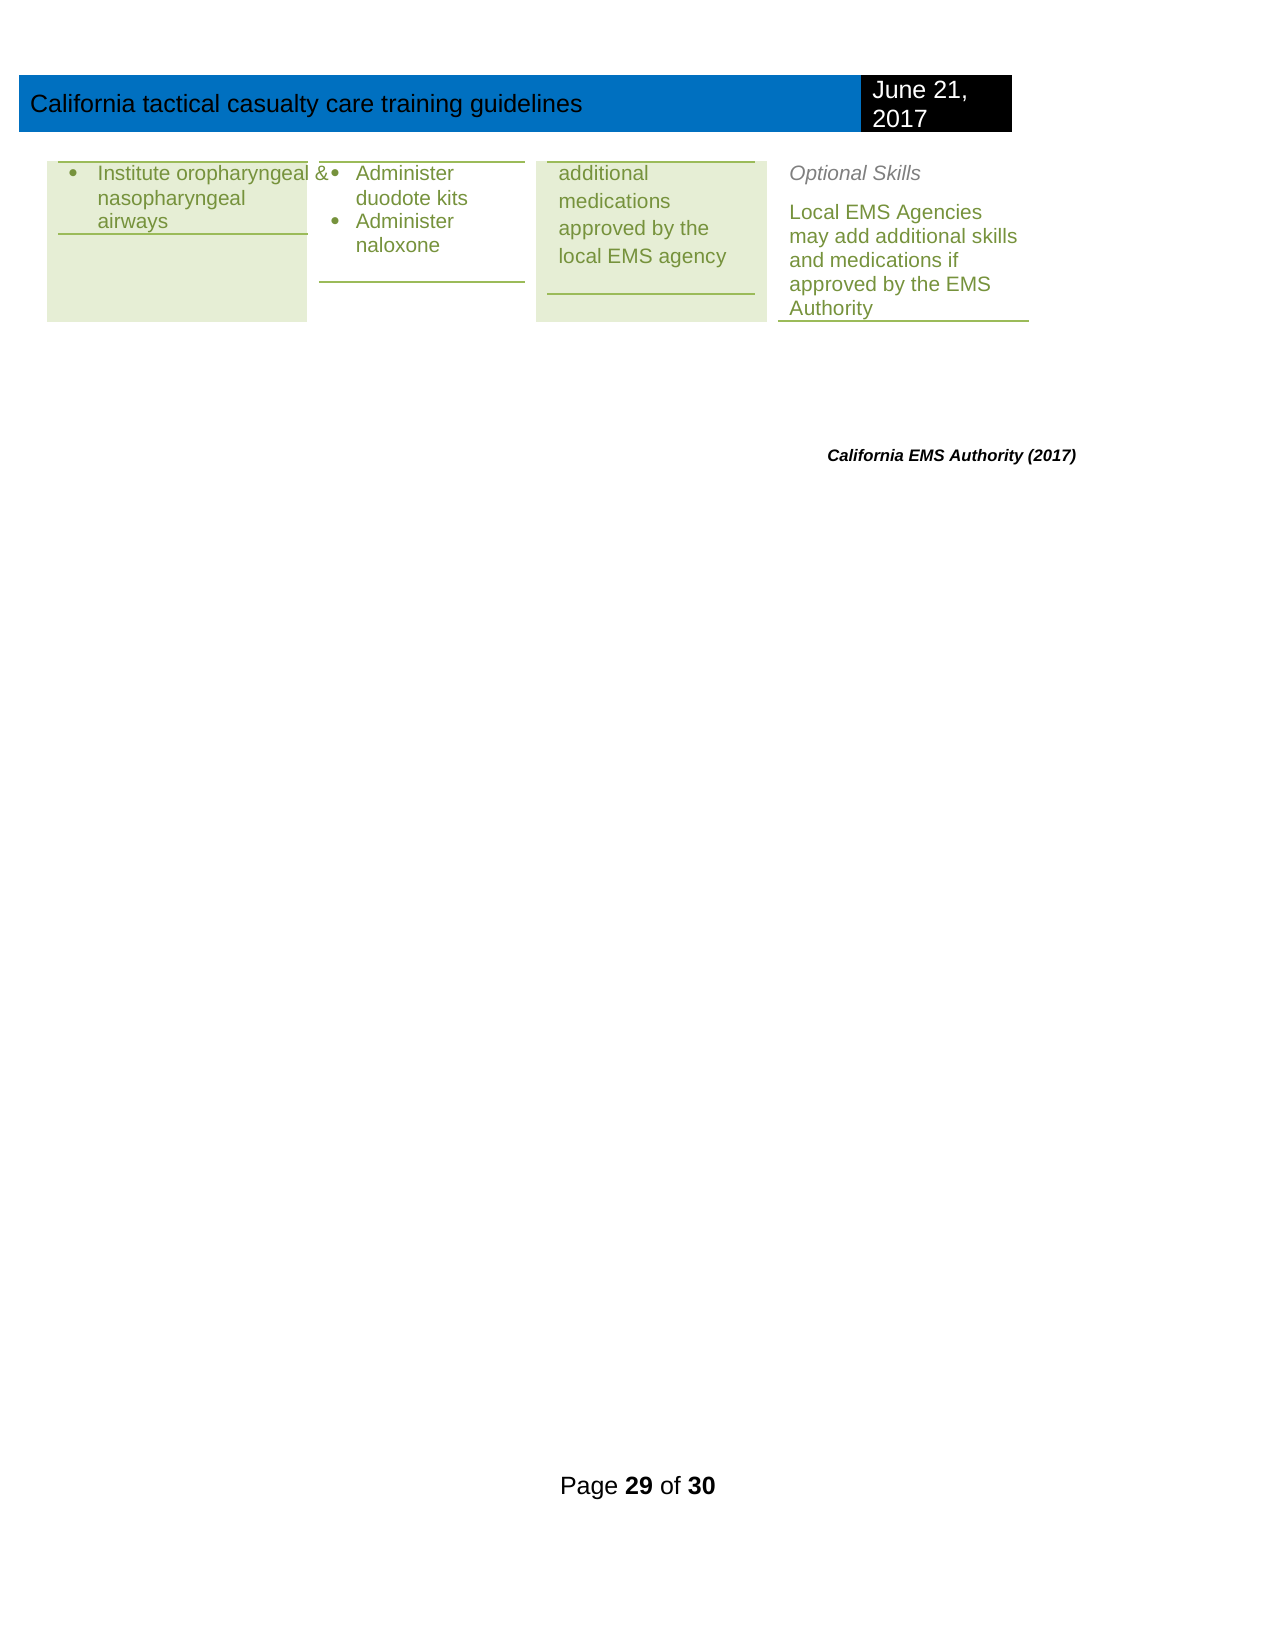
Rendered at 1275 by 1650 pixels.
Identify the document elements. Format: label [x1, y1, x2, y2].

table_cell [308, 161, 536, 322]
table_cell [47, 161, 307, 322]
table_cell [767, 161, 1041, 322]
table_cell [536, 161, 767, 322]
